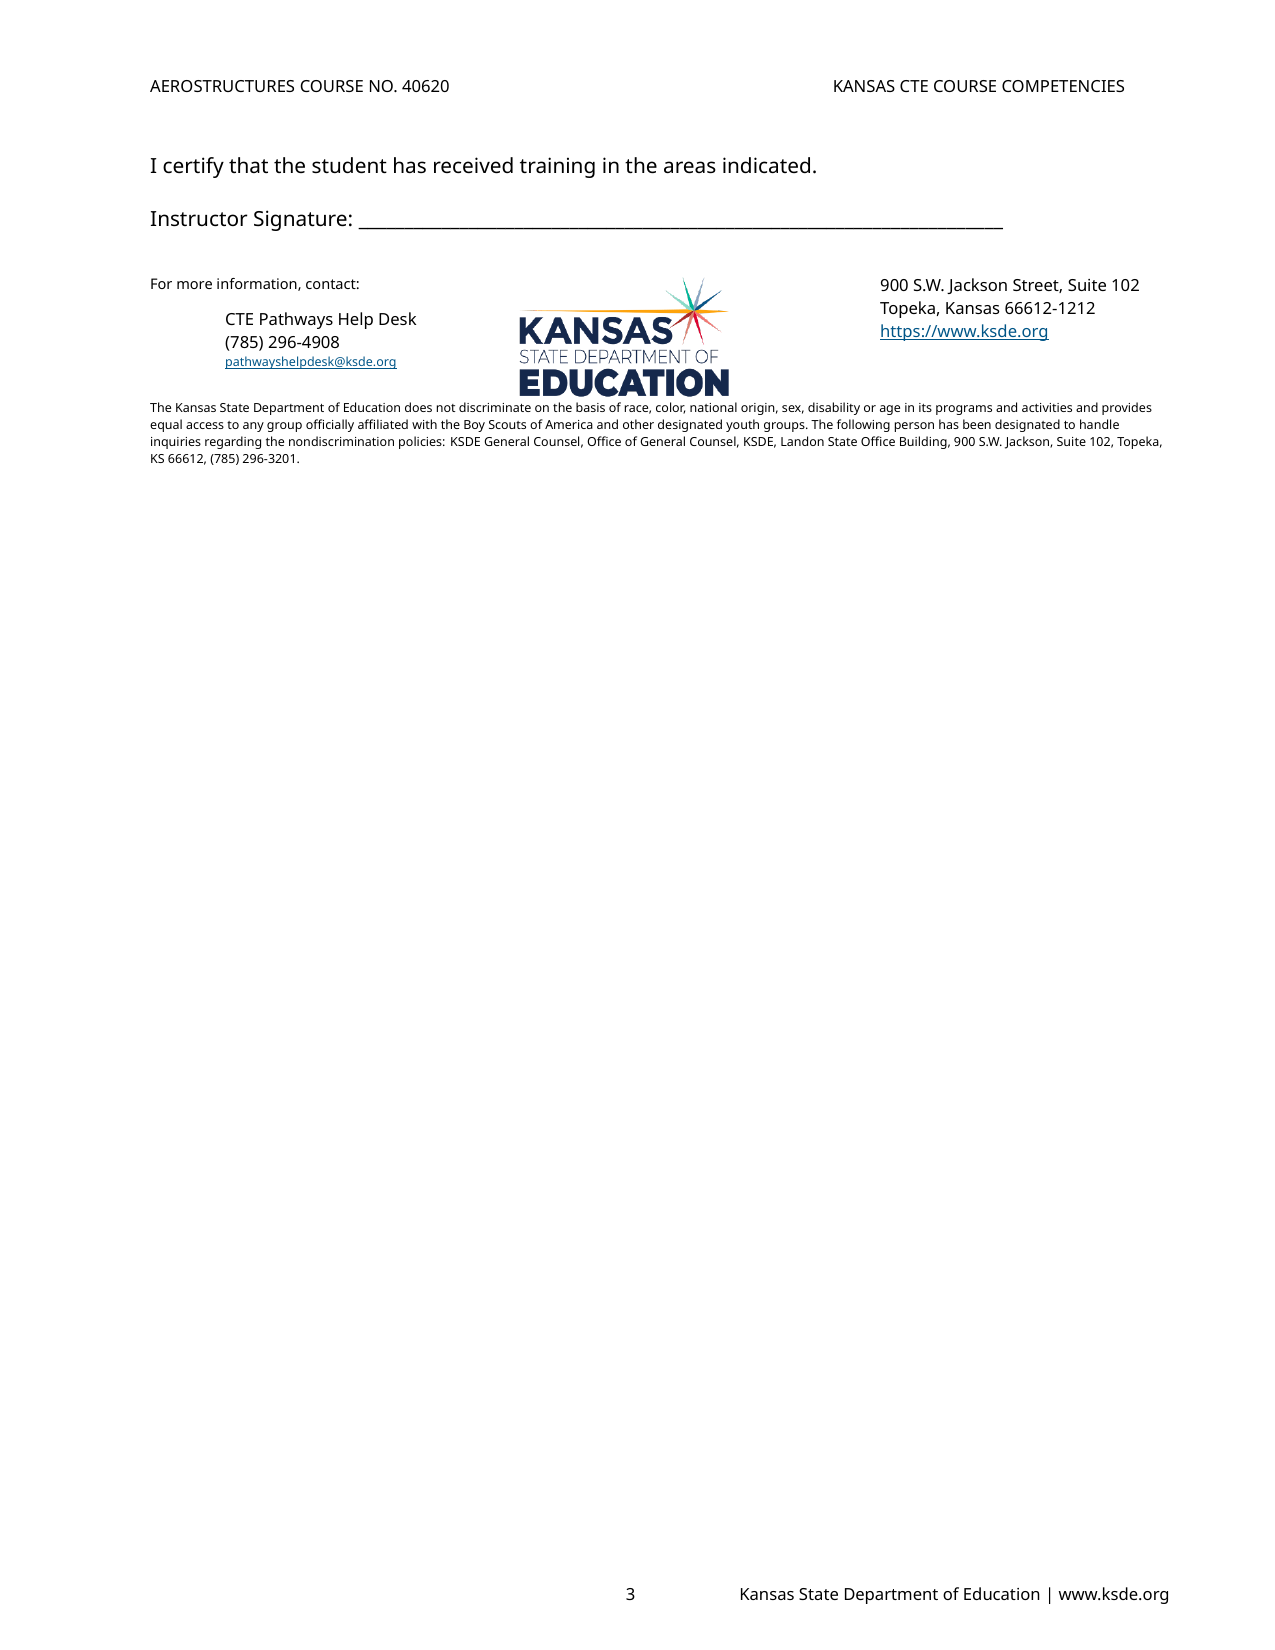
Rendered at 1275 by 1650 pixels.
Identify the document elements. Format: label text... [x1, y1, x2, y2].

text Instructor Signature: [150, 204, 1170, 233]
text (785) 296-4908 [225, 331, 440, 353]
text The Kansas State Department of Education does not discriminate on the basis of race, color, national origin, sex, disability or age in its programs and activities and provides equal access to any group officially affiliated with the Boy Scouts of America and other designated youth groups. The following person has been designated to handle inquiries regarding the nondiscrimination policies: KSDE General Counsel, Office of General Counsel, KSDE, Landon State Office Building, 900 S.W. Jackson, Suite 102, Topeka, KS 66612, (785) 296-3201. [150, 399, 1170, 468]
text 900 S.W. Jackson Street, Suite 102 [880, 274, 1170, 297]
text CTE Pathways Help Desk [225, 308, 440, 331]
text Topeka, Kansas 66612-1212 [880, 297, 1170, 319]
text I certify that the student has received training in the areas indicated. [150, 151, 1170, 179]
text https://www.ksde.org [880, 319, 1170, 342]
text pathwayshelpdesk@ksde.org [225, 353, 440, 370]
picture [515, 273, 733, 400]
text For more information, contact: [150, 274, 440, 294]
